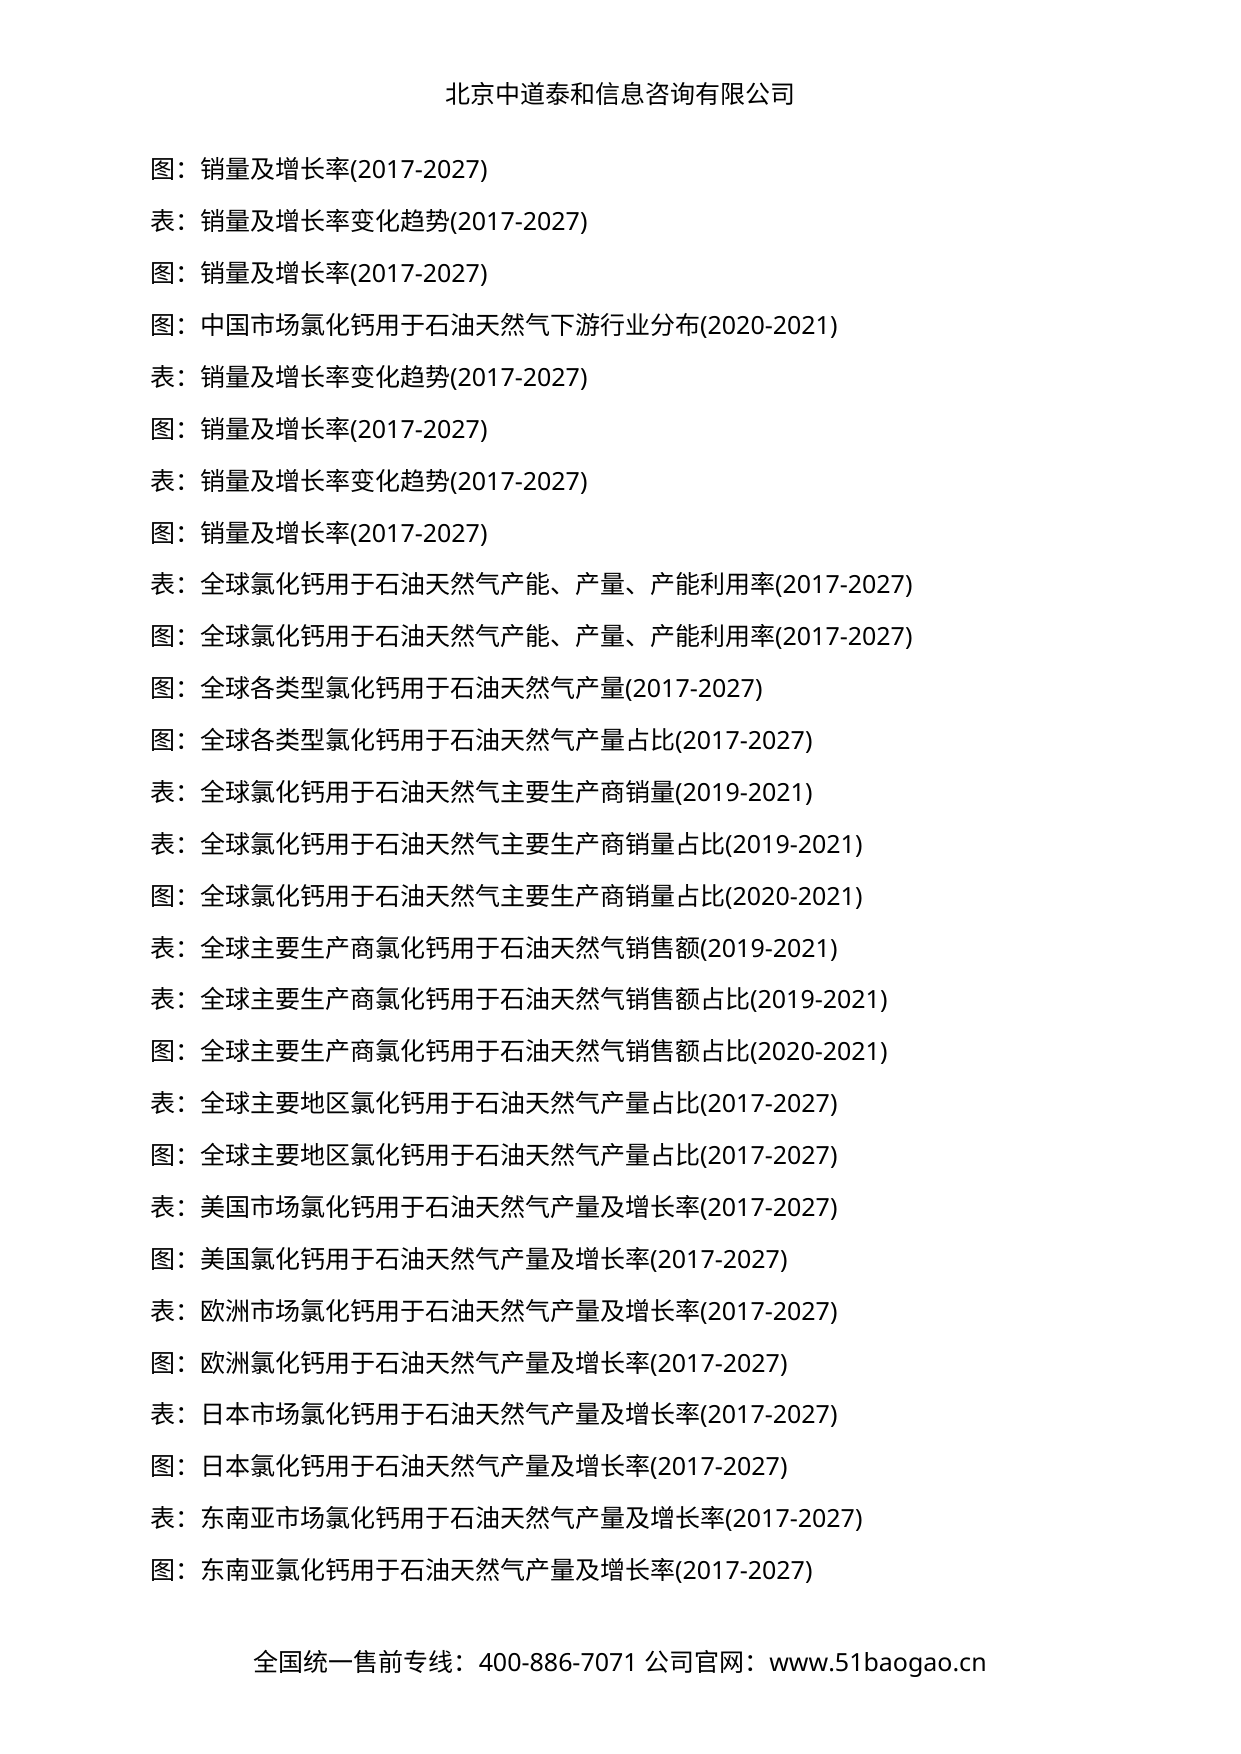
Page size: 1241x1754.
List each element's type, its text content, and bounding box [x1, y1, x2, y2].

text 图：全球氯化钙用于石油天然气主要生产商销量占比(2020-2021) [150, 876, 1090, 912]
text 表：东南亚市场氯化钙用于石油天然气产量及增长率(2017-2027) [150, 1499, 1090, 1535]
text 表：全球氯化钙用于石油天然气主要生产商销量占比(2019-2021) [150, 824, 1090, 861]
text 图：日本氯化钙用于石油天然气产量及增长率(2017-2027) [150, 1447, 1090, 1483]
text 表：全球主要生产商氯化钙用于石油天然气销售额(2019-2021) [150, 928, 1090, 964]
text 表：美国市场氯化钙用于石油天然气产量及增长率(2017-2027) [150, 1187, 1090, 1224]
text 表：日本市场氯化钙用于石油天然气产量及增长率(2017-2027) [150, 1395, 1090, 1431]
text 表：销量及增长率变化趋势(2017-2027) [150, 202, 1090, 238]
text 图：东南亚氯化钙用于石油天然气产量及增长率(2017-2027) [150, 1551, 1090, 1587]
text 表：销量及增长率变化趋势(2017-2027) [150, 357, 1090, 394]
text 图：全球主要地区氯化钙用于石油天然气产量占比(2017-2027) [150, 1136, 1090, 1172]
text 图：美国氯化钙用于石油天然气产量及增长率(2017-2027) [150, 1239, 1090, 1276]
text 表：全球主要生产商氯化钙用于石油天然气销售额占比(2019-2021) [150, 980, 1090, 1016]
text 图：全球各类型氯化钙用于石油天然气产量占比(2017-2027) [150, 721, 1090, 757]
text 表：全球氯化钙用于石油天然气产能、产量、产能利用率(2017-2027) [150, 565, 1090, 601]
text 图：欧洲氯化钙用于石油天然气产量及增长率(2017-2027) [150, 1343, 1090, 1379]
text 图：销量及增长率(2017-2027) [150, 254, 1090, 290]
text 图：全球主要生产商氯化钙用于石油天然气销售额占比(2020-2021) [150, 1032, 1090, 1068]
text 表：欧洲市场氯化钙用于石油天然气产量及增长率(2017-2027) [150, 1291, 1090, 1327]
text 表：全球氯化钙用于石油天然气主要生产商销量(2019-2021) [150, 772, 1090, 809]
text 表：全球主要地区氯化钙用于石油天然气产量占比(2017-2027) [150, 1084, 1090, 1120]
text 表：销量及增长率变化趋势(2017-2027) [150, 461, 1090, 497]
text 图：销量及增长率(2017-2027) [150, 409, 1090, 446]
text 图：销量及增长率(2017-2027) [150, 513, 1090, 549]
text 图：全球氯化钙用于石油天然气产能、产量、产能利用率(2017-2027) [150, 617, 1090, 653]
text 图：销量及增长率(2017-2027) [150, 150, 1090, 186]
text 图：中国市场氯化钙用于石油天然气下游行业分布(2020-2021) [150, 306, 1090, 342]
text 图：全球各类型氯化钙用于石油天然气产量(2017-2027) [150, 669, 1090, 705]
